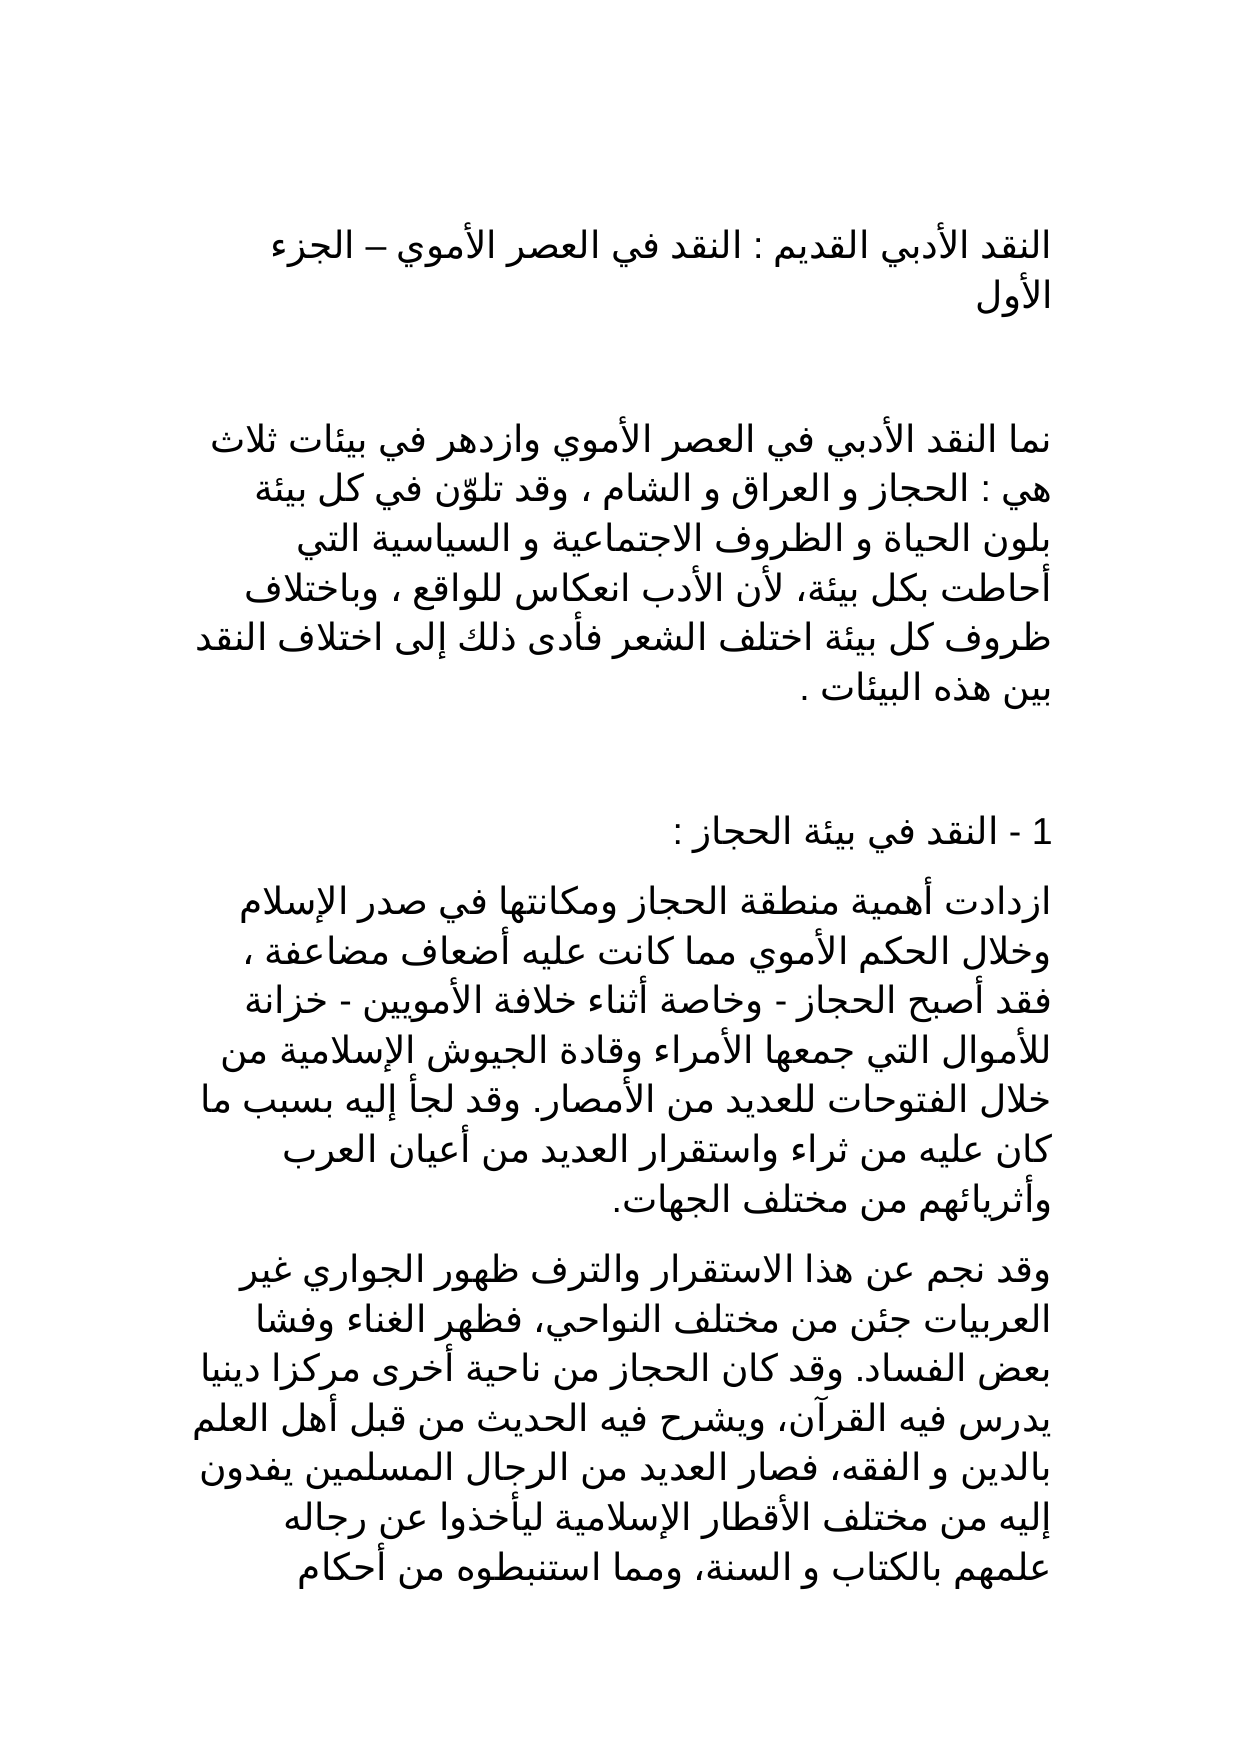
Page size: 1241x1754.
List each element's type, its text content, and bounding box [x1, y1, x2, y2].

text ازدادت أهمية منطقة الحجاز ومكانتها في صدر الإسلام وخلال الحكم الأموي مما كانت عليه أضعاف مضاعفة ، فقد أصبح الحجاز - وخاصة أثناء خلافة الأمويين - خزانة للأموال التي جمعها الأمراء وقادة الجيوش الإسلامية من خلال الفتوحات للعديد من الأمصار. وقد لجأ إليه بسبب ما كان عليه من ثراء واستقرار العديد من أعيان العرب وأثريائهم من مختلف الجهات. [187, 879, 1053, 1220]
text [187, 1247, 1053, 1588]
text النقد الأدبي القديم : النقد في العصر الأموي – الجزء الأول [187, 223, 1053, 316]
text نما النقد الأدبي في العصر الأموي وازدهر في بيئات ثلاث هي : الحجاز و العراق و الشام ، وقد تلوّن في كل بيئة بلون الحياة و الظروف الاجتماعية و السياسية التي أحاطت بكل بيئة، لأن الأدب انعكاس للواقع ، وباختلاف ظروف كل بيئة اختلف الشعر فأدى ذلك إلى اختلاف النقد بين هذه البيئات . [187, 417, 1053, 708]
text 1 - النقد في بيئة الحجاز : [187, 809, 1053, 852]
